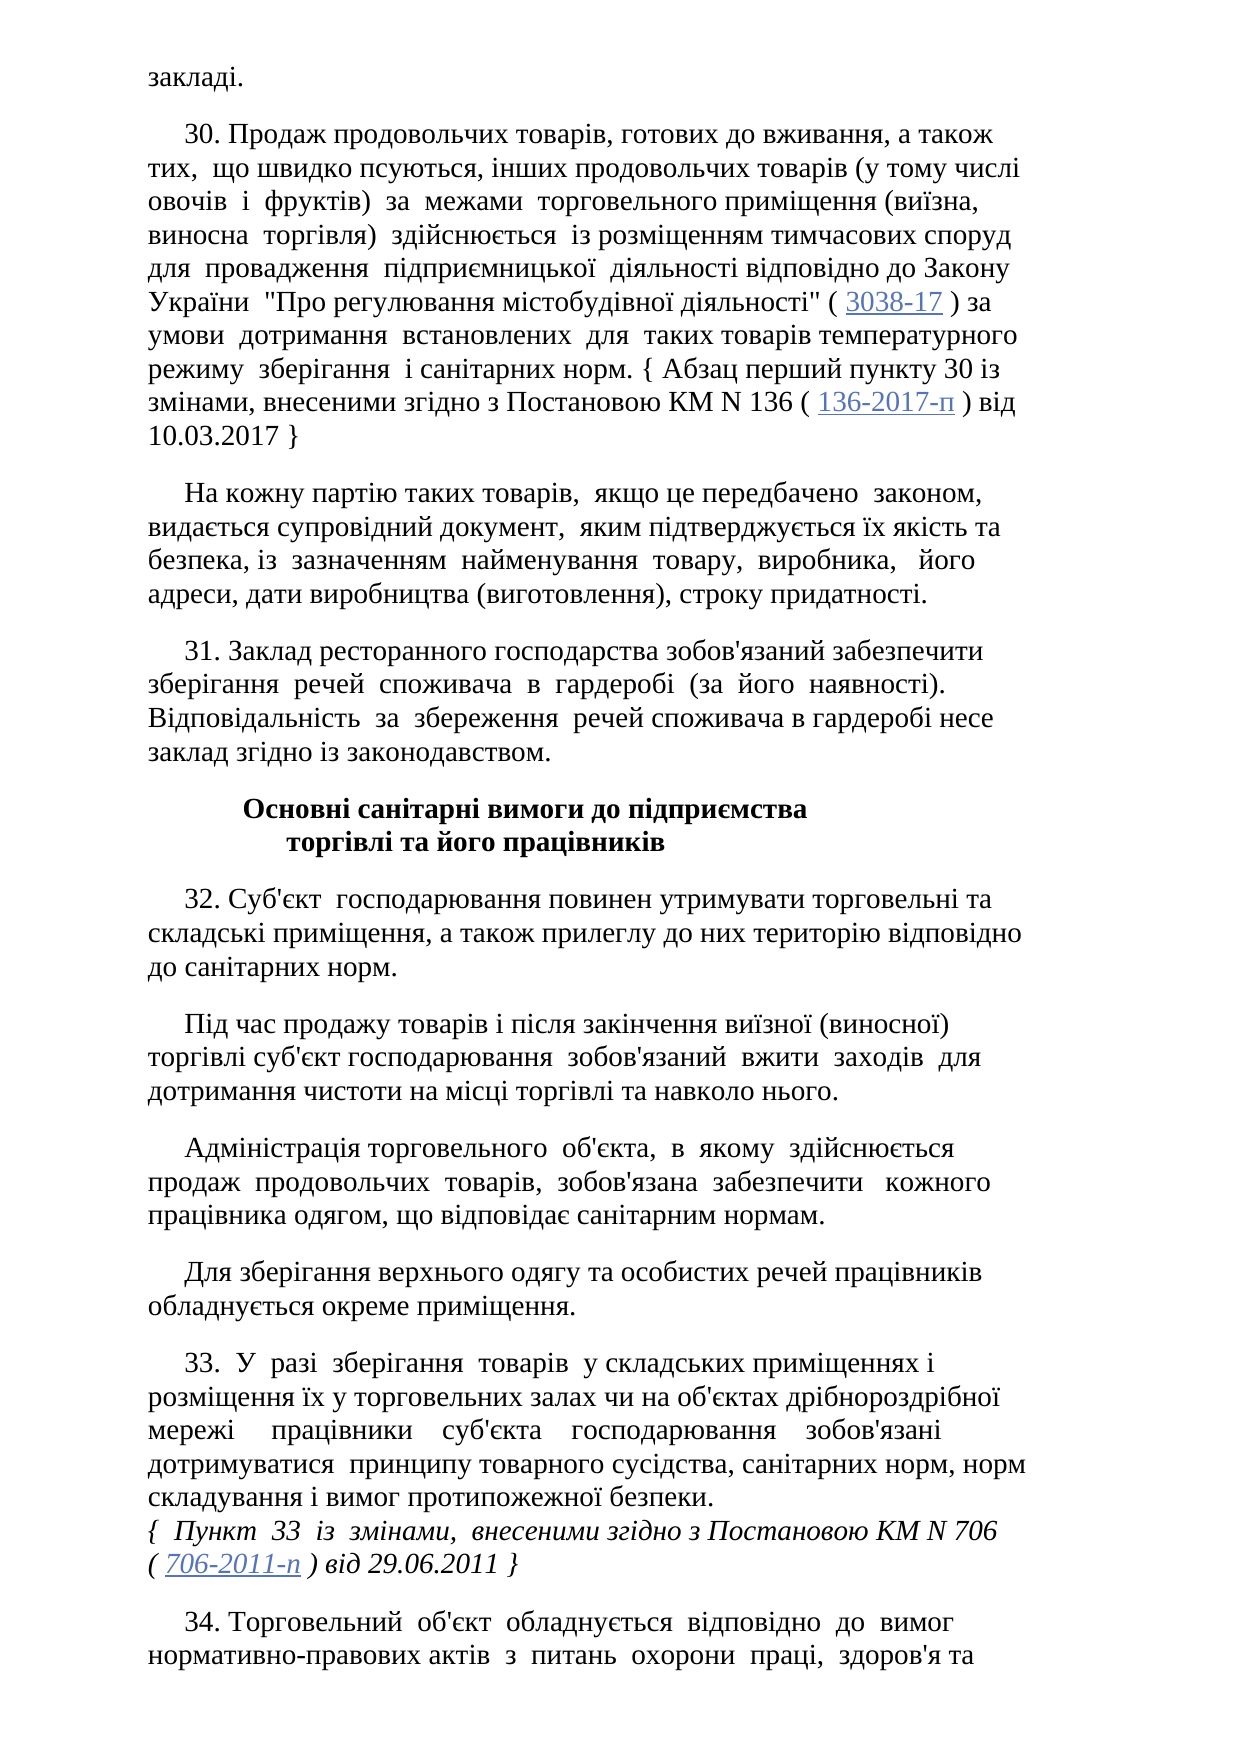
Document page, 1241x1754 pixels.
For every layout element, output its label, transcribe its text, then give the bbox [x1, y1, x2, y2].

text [148, 59, 1122, 116]
text 32. Суб'єкт господарювання повинен утримувати торговельні та складські приміщення, а також прилеглу до них територію відповідно до санітарних норм. [148, 882, 1122, 1006]
text 30. Продаж продовольчих товарів, готових до вживання, а також тих, що швидко псуються, інших продовольчих товарів (у тому числі овочів і фруктів) за межами торговельного приміщення (виїзна, виносна торгівля) здійснюється із розміщенням тимчасових споруд для провадження підприємницької діяльності відповідно до Закону України "Про регулювання містобудівної діяльності" ( 3038-17 ) за умови дотримання встановлених для таких товарів температурного режиму зберігання і санітарних норм. { Абзац перший пункту 30 із змінами, внесеними згідно з Постановою КМ N 136 ( 136-2017-п ) від 10.03.2017 } [148, 116, 1122, 475]
text 33. У разі зберігання товарів у складських приміщеннях і розміщення їх у торговельних залах чи на об'єктах дрібнороздрібної мережі працівники суб'єкта господарювання зобов'язані дотримуватися принципу товарного сусідства, санітарних норм, норм складування і вимог протипожежної безпеки. [148, 1345, 1122, 1513]
text { Пункт 33 із змінами, внесеними згідно з Постановою КМ N 706 ( 706-2011-п ) від 29.06.2011 } [148, 1513, 1122, 1604]
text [148, 1604, 1122, 1671]
text Під час продажу товарів і після закінчення виїзної (виносної) торгівлі суб'єкт господарювання зобов'язаний вжити заходів для дотримання чистоти на місці торгівлі та навколо нього. [148, 1006, 1122, 1130]
text На кожну партію таких товарів, якщо це передбачено законом, видається супровідний документ, яким підтверджується їх якість та безпека, із зазначенням найменування товару, виробника, його адреси, дати виробництва (виготовлення), строку придатності. [148, 475, 1122, 633]
text Основні санітарні вимоги до підприємства торгівлі та його працівників [148, 791, 1122, 882]
text Для зберігання верхнього одягу та особистих речей працівників обладнується окреме приміщення. [148, 1254, 1122, 1345]
text Адміністрація торговельного об'єкта, в якому здійснюється продаж продовольчих товарів, зобов'язана забезпечити кожного працівника одягом, що відповідає санітарним нормам. [148, 1130, 1122, 1254]
text 31. Заклад ресторанного господарства зобов'язаний забезпечити зберігання речей споживача в гардеробі (за його наявності). Відповідальність за збереження речей споживача в гардеробі несе заклад згідно із законодавством. [148, 633, 1122, 791]
